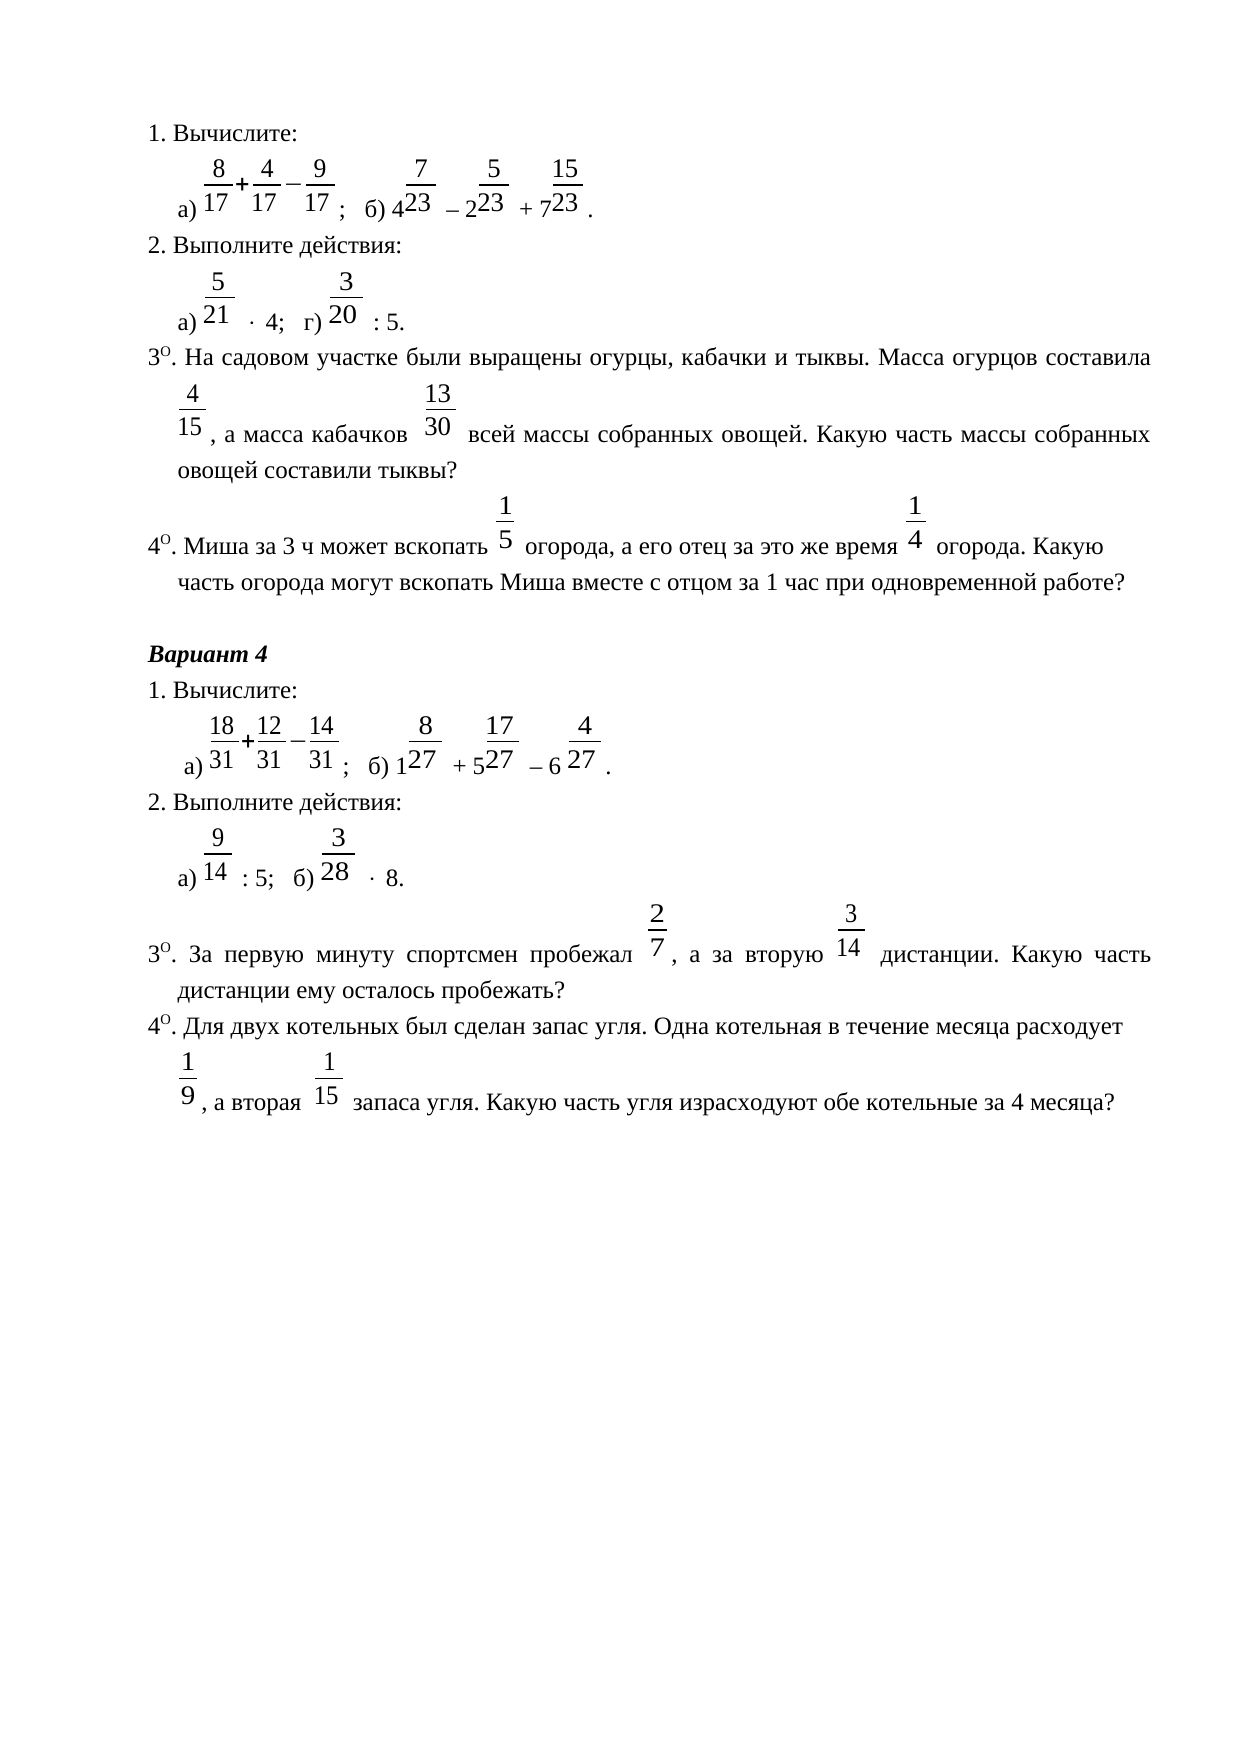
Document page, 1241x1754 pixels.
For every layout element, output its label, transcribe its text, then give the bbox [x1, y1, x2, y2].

text 3О. На садовом участке были выращены огурцы, кабачки и тыквы. Масса огурцов составила , а масса кабачков всей массы собранных овощей. Какую часть массы собранных овощей составили тыквы? [148, 342, 1152, 483]
text 3О. За первую минуту спортсмен пробежал , а за вторую дистанции. Какую часть дистанции ему осталось пробежать? [148, 899, 1152, 1004]
text 4О. Для двух котельных был сделан запас угля. Одна котельная в течение месяца расходует , а вторая запаса угля. Какую часть угля израсходуют обе котельные за 4 месяца? [148, 1011, 1152, 1116]
text а) 4; г) : 5. [177, 266, 1152, 335]
text а) : 5; б) 8. [177, 823, 1152, 892]
text 1. Вычислите: [148, 675, 1152, 703]
text 2. Выполните действия: [148, 787, 1152, 816]
text 1. Вычислите: [148, 118, 1152, 147]
text 2. Выполните действия: [148, 230, 1152, 259]
text Вариант 4 [148, 639, 1152, 667]
text а) ; б) 4 – 2 + 7. [177, 154, 1152, 223]
text а) ; б) 1 + 5 – 6 . [177, 711, 1152, 780]
text 4О. Миша за 3 ч может вскопать огорода, а его отец за это же время огорода. Какую часть огорода могут вскопать Миша вместе с отцом за 1 час при одновременной работе? [148, 491, 1152, 596]
